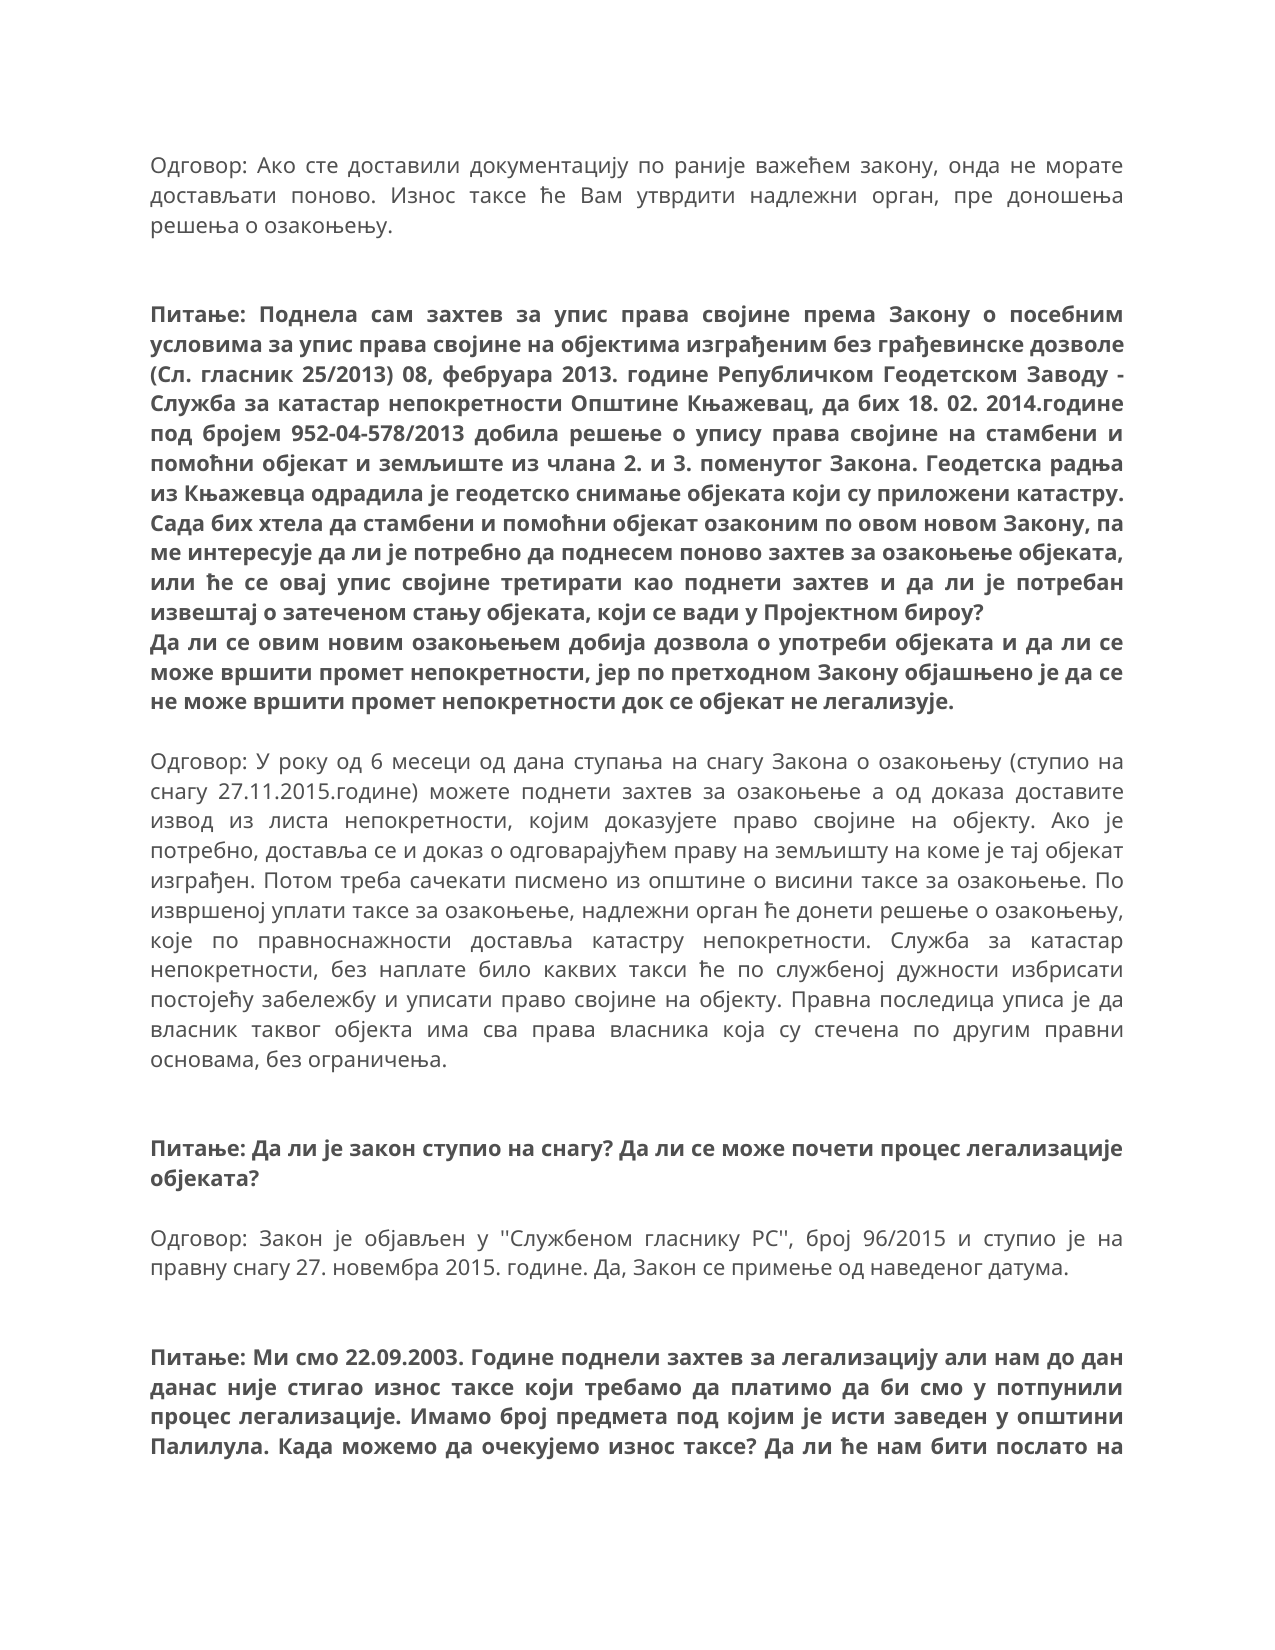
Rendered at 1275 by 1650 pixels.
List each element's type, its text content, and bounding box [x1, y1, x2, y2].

text Одговор: Закон је објављен у ''Службеном гласнику РС'', број 96/2015 и ступио је на правну снагу 27. новембра 2015. године. Да, Закон се примење од наведеног датума. [150, 1222, 1125, 1282]
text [150, 1342, 1125, 1461]
text Одговор: Ако сте доставили документацију по раније важећем закону, онда не морате достављати поново. Износ таксе ће Вам утврдити надлежни орган, пре доношења решења о озакоњењу. [150, 150, 1125, 239]
text Одговор: У року од 6 месеци од дана ступања на снагу Закона о озакоњењу (ступио на снагу 27.11.2015.године) можете поднети захтев за озакоњење а од доказа доставите извод из листа непокретности, којим доказујете право својине на објекту. Ако је потребно, доставља се и доказ о одговарајућем праву на земљишту на коме је тај објекат изграђен. Потом треба сачекати писмено из општине о висини таксе за озакоњење. По извршеној уплати таксе за озакоњење, надлежни орган ће донети решење о озакоњењу, које по правноснажности доставља катастру непокретности. Служба за катастар непокретности, без наплате било каквих такси ће по службеној дужности избрисати постојећу забележбу и уписати право својине на објекту. Правна последица уписа је да власник таквог објекта има сва права власника која су стечена по другим правни основама, без ограничења. [150, 746, 1125, 1073]
text Питање: Да ли је закон ступио на снагу? Да ли се може почети процес легализације објеката? [150, 1133, 1125, 1193]
text Да ли се овим новим озакоњењем добија дозвола о употреби објеката и да ли се може вршити промет непокретности, јер по претходном Закону објашњено је да се не може вршити промет непокретности док се објекат не легализује. [150, 627, 1125, 716]
text Питање: Поднела сам захтев за упис права својине према Закону о посебним условима за упис права својине на објектима изграђеним без грађевинске дозволе (Сл. гласник 25/2013) 08, фебруара 2013. године Републичком Геодетском Заводу - Служба за катастар непокретности Општине Књажевац, да бих 18. 02. 2014.године под бројем 952-04-578/2013 добила решење о упису права својине на стамбени и помоћни објекат и земљиште из члана 2. и 3. поменутог Закона. Геодетска радња из Књажевца одрадила је геодетско снимање објеката који су приложени катастру. Сада бих хтела да стамбени и помоћни објекат озаконим по овом новом Закону, па ме интересује да ли је потребно да поднесем поново захтев за озакоњење објеката, или ће се овај упис својине третирати као поднети захтев и да ли је потребан извештај о затеченом стању објеката, који се вади у Пројектном бироу? [150, 299, 1125, 627]
